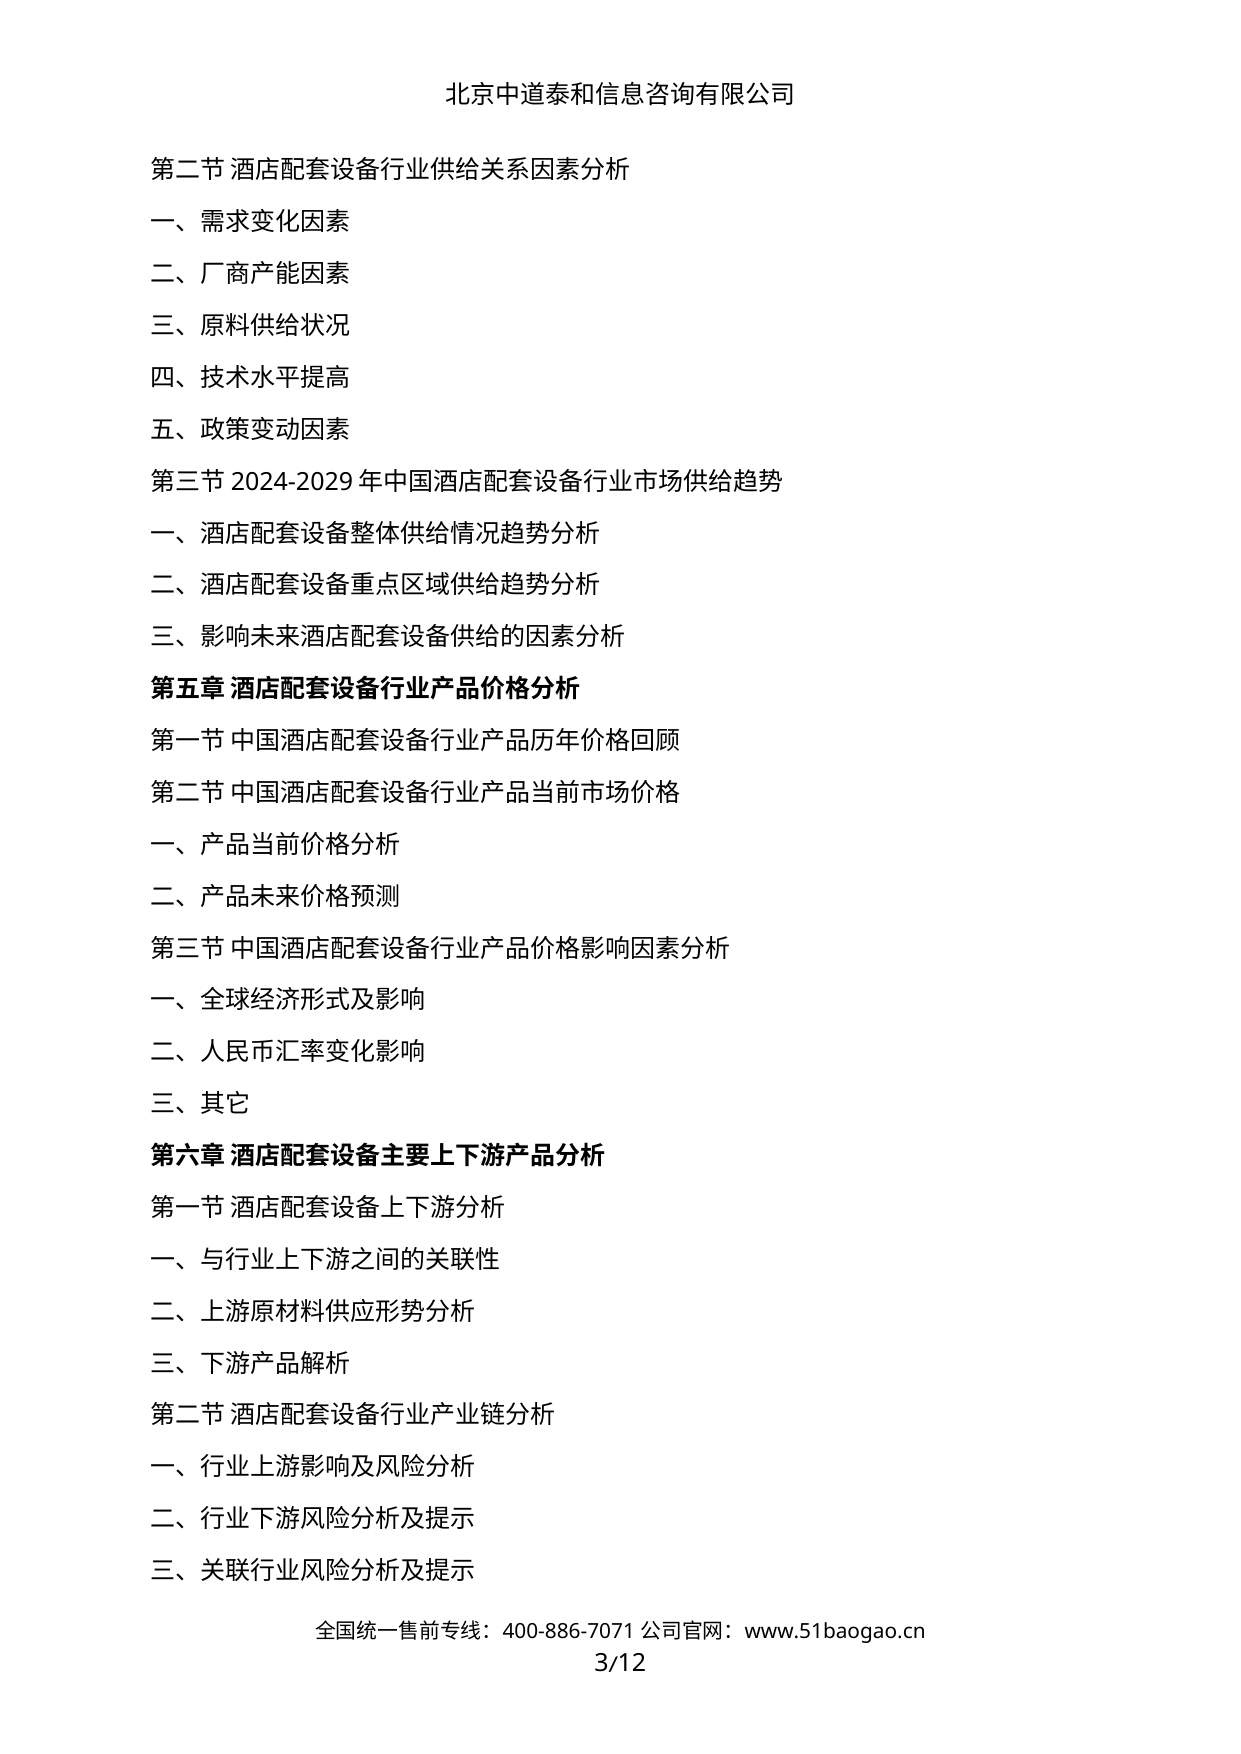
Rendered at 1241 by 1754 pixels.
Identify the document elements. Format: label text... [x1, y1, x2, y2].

text 第五章 酒店配套设备行业产品价格分析 [150, 669, 1090, 705]
text 第二节 中国酒店配套设备行业产品当前市场价格 [150, 772, 1090, 809]
text 第三节 中国酒店配套设备行业产品价格影响因素分析 [150, 928, 1090, 964]
text 第一节 中国酒店配套设备行业产品历年价格回顾 [150, 721, 1090, 757]
text 一、产品当前价格分析 [150, 824, 1090, 861]
text 一、全球经济形式及影响 [150, 980, 1090, 1016]
text 二、人民币汇率变化影响 [150, 1032, 1090, 1068]
text 四、技术水平提高 [150, 357, 1090, 394]
text 二、上游原材料供应形势分析 [150, 1291, 1090, 1327]
text 一、行业上游影响及风险分析 [150, 1447, 1090, 1483]
text 第二节 酒店配套设备行业供给关系因素分析 [150, 150, 1090, 186]
text 二、酒店配套设备重点区域供给趋势分析 [150, 565, 1090, 601]
text 五、政策变动因素 [150, 409, 1090, 446]
text 二、厂商产能因素 [150, 254, 1090, 290]
text 一、需求变化因素 [150, 202, 1090, 238]
text 三、影响未来酒店配套设备供给的因素分析 [150, 617, 1090, 653]
text 三、关联行业风险分析及提示 [150, 1551, 1090, 1587]
text 第三节 2024-2029年中国酒店配套设备行业市场供给趋势 [150, 461, 1090, 497]
text 第六章 酒店配套设备主要上下游产品分析 [150, 1136, 1090, 1172]
text 一、酒店配套设备整体供给情况趋势分析 [150, 513, 1090, 549]
text 三、下游产品解析 [150, 1343, 1090, 1379]
text 第一节 酒店配套设备上下游分析 [150, 1187, 1090, 1224]
text 二、行业下游风险分析及提示 [150, 1499, 1090, 1535]
text 一、与行业上下游之间的关联性 [150, 1239, 1090, 1276]
text 二、产品未来价格预测 [150, 876, 1090, 912]
text 三、其它 [150, 1084, 1090, 1120]
text 第二节 酒店配套设备行业产业链分析 [150, 1395, 1090, 1431]
text 三、原料供给状况 [150, 306, 1090, 342]
